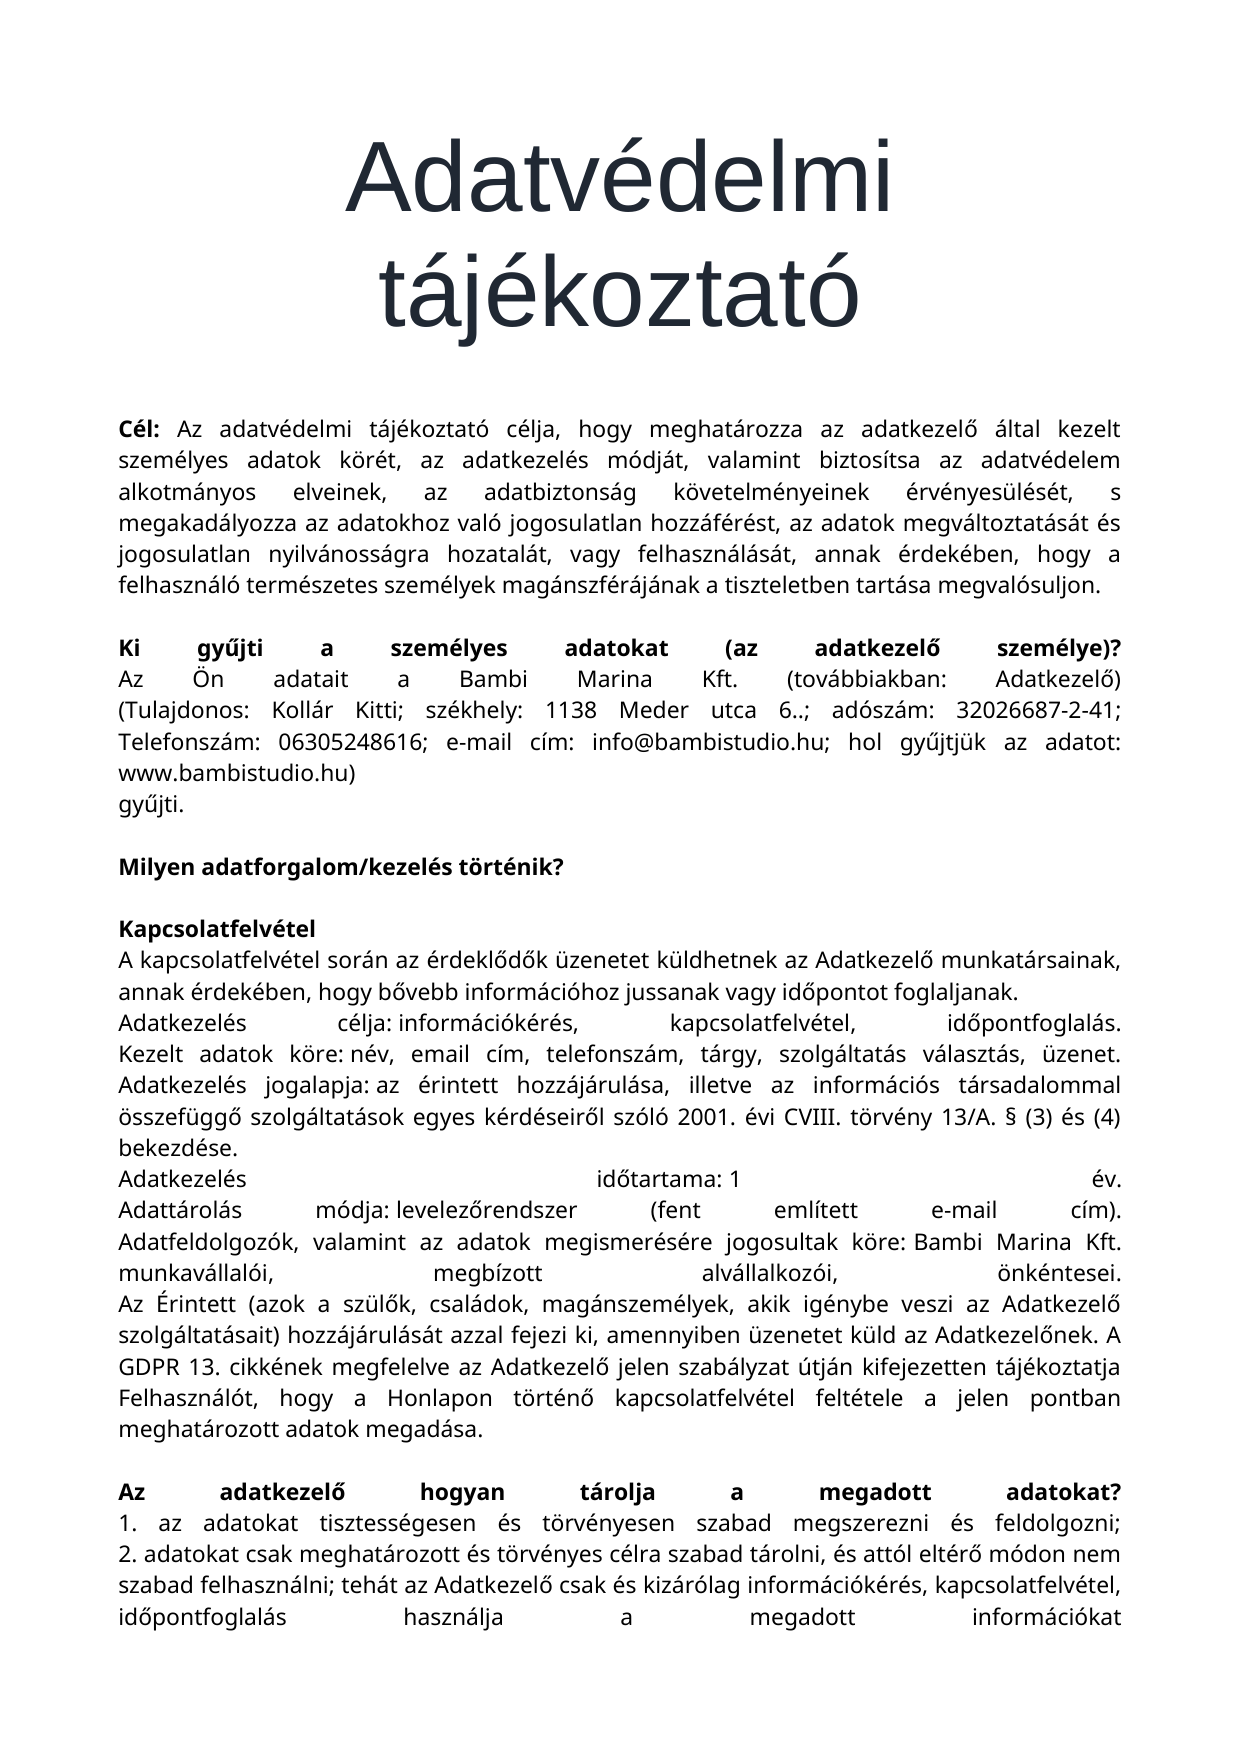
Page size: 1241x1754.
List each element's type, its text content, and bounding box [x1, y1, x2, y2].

text Kapcsolatfelvétel A kapcsolatfelvétel során az érdeklődők üzenetet küldhetnek az Adatkezelő munkatársainak, annak érdekében, hogy bővebb információhoz jussanak vagy időpontot foglaljanak. [118, 913, 1122, 1007]
text Adatkezelés célja: információkérés, kapcsolatfelvétel, időpontfoglalás. Kezelt adatok köre: név, email cím, telefonszám, tárgy, szolgáltatás választás, üzenet. Adatkezelés jogalapja: az érintett hozzájárulása, illetve az információs társadalommal összefüggő szolgáltatások egyes kérdéseiről szóló 2001. évi CVIII. törvény 13/A. § (3) és (4) bekezdése. Adatkezelés időtartama: 1 év. Adattárolás módja: levelezőrendszer (fent említett e-mail cím). Adatfeldolgozók, valamint az adatok megismerésére jogosultak köre: Bambi Marina Kft. munkavállalói, megbízott alvállalkozói, önkéntesei. Az Érintett (azok a szülők, családok, magánszemélyek, akik igénybe veszi az Adatkezelő szolgáltatásait) hozzájárulását azzal fejezi ki, amennyiben üzenetet küld az Adatkezelőnek. A GDPR 13. cikkének megfelelve az Adatkezelő jelen szabályzat útján kifejezetten tájékoztatja Felhasználót, hogy a Honlapon történő kapcsolatfelvétel feltétele a jelen pontban meghatározott adatok megadása. [118, 1007, 1122, 1444]
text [118, 1475, 1122, 1632]
text Ki gyűjti a személyes adatokat (az adatkezelő személye)? Az Ön adatait a Bambi Marina Kft. (továbbiakban: Adatkezelő) (Tulajdonos: Kollár Kitti; székhely: 1138 Meder utca 6..; adószám: 32026687-2-41; Telefonszám: 06305248616; e-mail cím: info@bambistudio.hu; hol gyűjtjük az adatot: www.bambistudio.hu) gyűjti. [118, 632, 1122, 819]
text Adatvédelmi tájékoztató [862, 118, 1122, 348]
text Adatvédelmi tájékoztató [118, 118, 378, 348]
text Cél: Az adatvédelmi tájékoztató célja, hogy meghatározza az adatkezelő által kezelt személyes adatok körét, az adatkezelés módját, valamint biztosítsa az adatvédelem alkotmányos elveinek, az adatbiztonság követelményeinek érvényesülését, s megakadályozza az adatokhoz való jogosulatlan hozzáférést, az adatok megváltoztatását és jogosulatlan nyilvánosságra hozatalát, vagy felhasználását, annak érdekében, hogy a felhasználó természetes személyek magánszférájának a tiszteletben tartása megvalósuljon. [118, 413, 1122, 600]
text Milyen adatforgalom/kezelés történik? [118, 850, 1122, 882]
